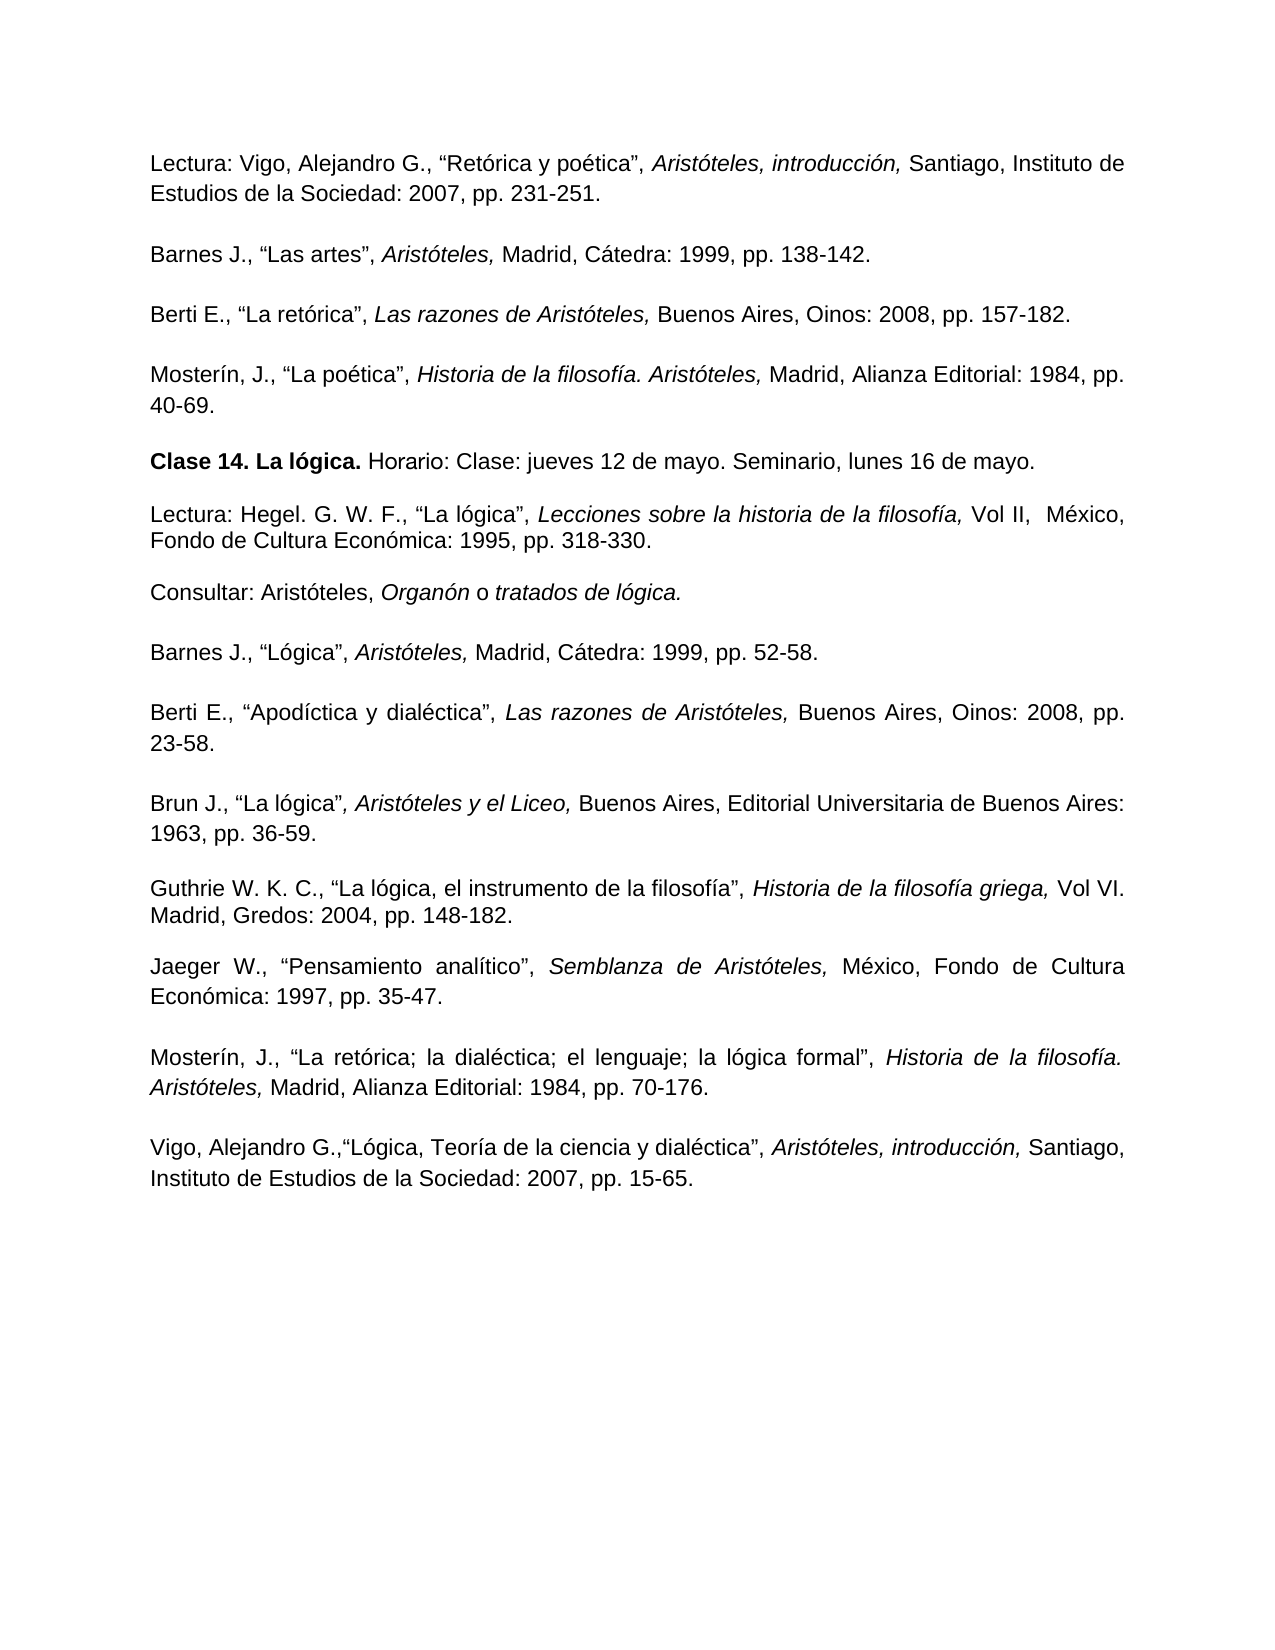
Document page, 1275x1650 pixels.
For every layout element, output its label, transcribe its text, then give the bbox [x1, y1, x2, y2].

text Mosterín, J., “La retórica; la dialéctica; el lenguaje; la lógica formal”, Historia de la filosofía. Aristóteles, Madrid, Alianza Editorial: 1984, pp. 70-176. [150, 1044, 1125, 1100]
text Jaeger W., “Pensamiento analítico”, Semblanza de Aristóteles, México, Fondo de Cultura Económica: 1997, pp. 35-47. [150, 953, 1125, 1009]
text Brun J., “La lógica”, Aristóteles y el Liceo, Buenos Aires, Editorial Universitaria de Buenos Aires: 1963, pp. 36-59. [150, 790, 1125, 846]
text Vigo, Alejandro G.,“Lógica, Teoría de la ciencia y dialéctica”, Aristóteles, introducción, Santiago, Instituto de Estudios de la Sociedad: 2007, pp. 15-65. [150, 1134, 1125, 1191]
text Guthrie W. K. C., “La lógica, el instrumento de la filosofía”, Historia de la filosofía griega, Vol VI. Madrid, Gredos: 2004, pp. 148-182. [150, 875, 1125, 928]
text Consultar: Aristóteles, Organón o tratados de lógica. [150, 578, 1125, 605]
text Clase 14. La lógica. Horario: Clase: jueves 12 de mayo. Seminario, lunes 16 de mayo. [150, 447, 1125, 476]
text Berti E., “Apodíctica y dialéctica”, Las razones de Aristóteles, Buenos Aires, Oinos: 2008, pp. 23-58. [150, 699, 1125, 756]
text Barnes J., “Las artes”, Aristóteles, Madrid, Cátedra: 1999, pp. 138-142. [150, 241, 1125, 267]
text Lectura: Hegel. G. W. F., “La lógica”, Lecciones sobre la historia de la filosofía, Vol II, México, Fondo de Cultura Económica: 1995, pp. 318-330. [150, 501, 1125, 553]
text Berti E., “La retórica”, Las razones de Aristóteles, Buenos Aires, Oinos: 2008, pp. 157-182. [150, 301, 1125, 327]
text Mosterín, J., “La poética”, Historia de la filosofía. Aristóteles, Madrid, Alianza Editorial: 1984, pp. 40-69. [150, 361, 1125, 418]
text Lectura: Vigo, Alejandro G., “Retórica y poética”, Aristóteles, introducción, Santiago, Instituto de Estudios de la Sociedad: 2007, pp. 231-251. [150, 150, 1125, 207]
text Barnes J., “Lógica”, Aristóteles, Madrid, Cátedra: 1999, pp. 52-58. [150, 639, 1125, 665]
